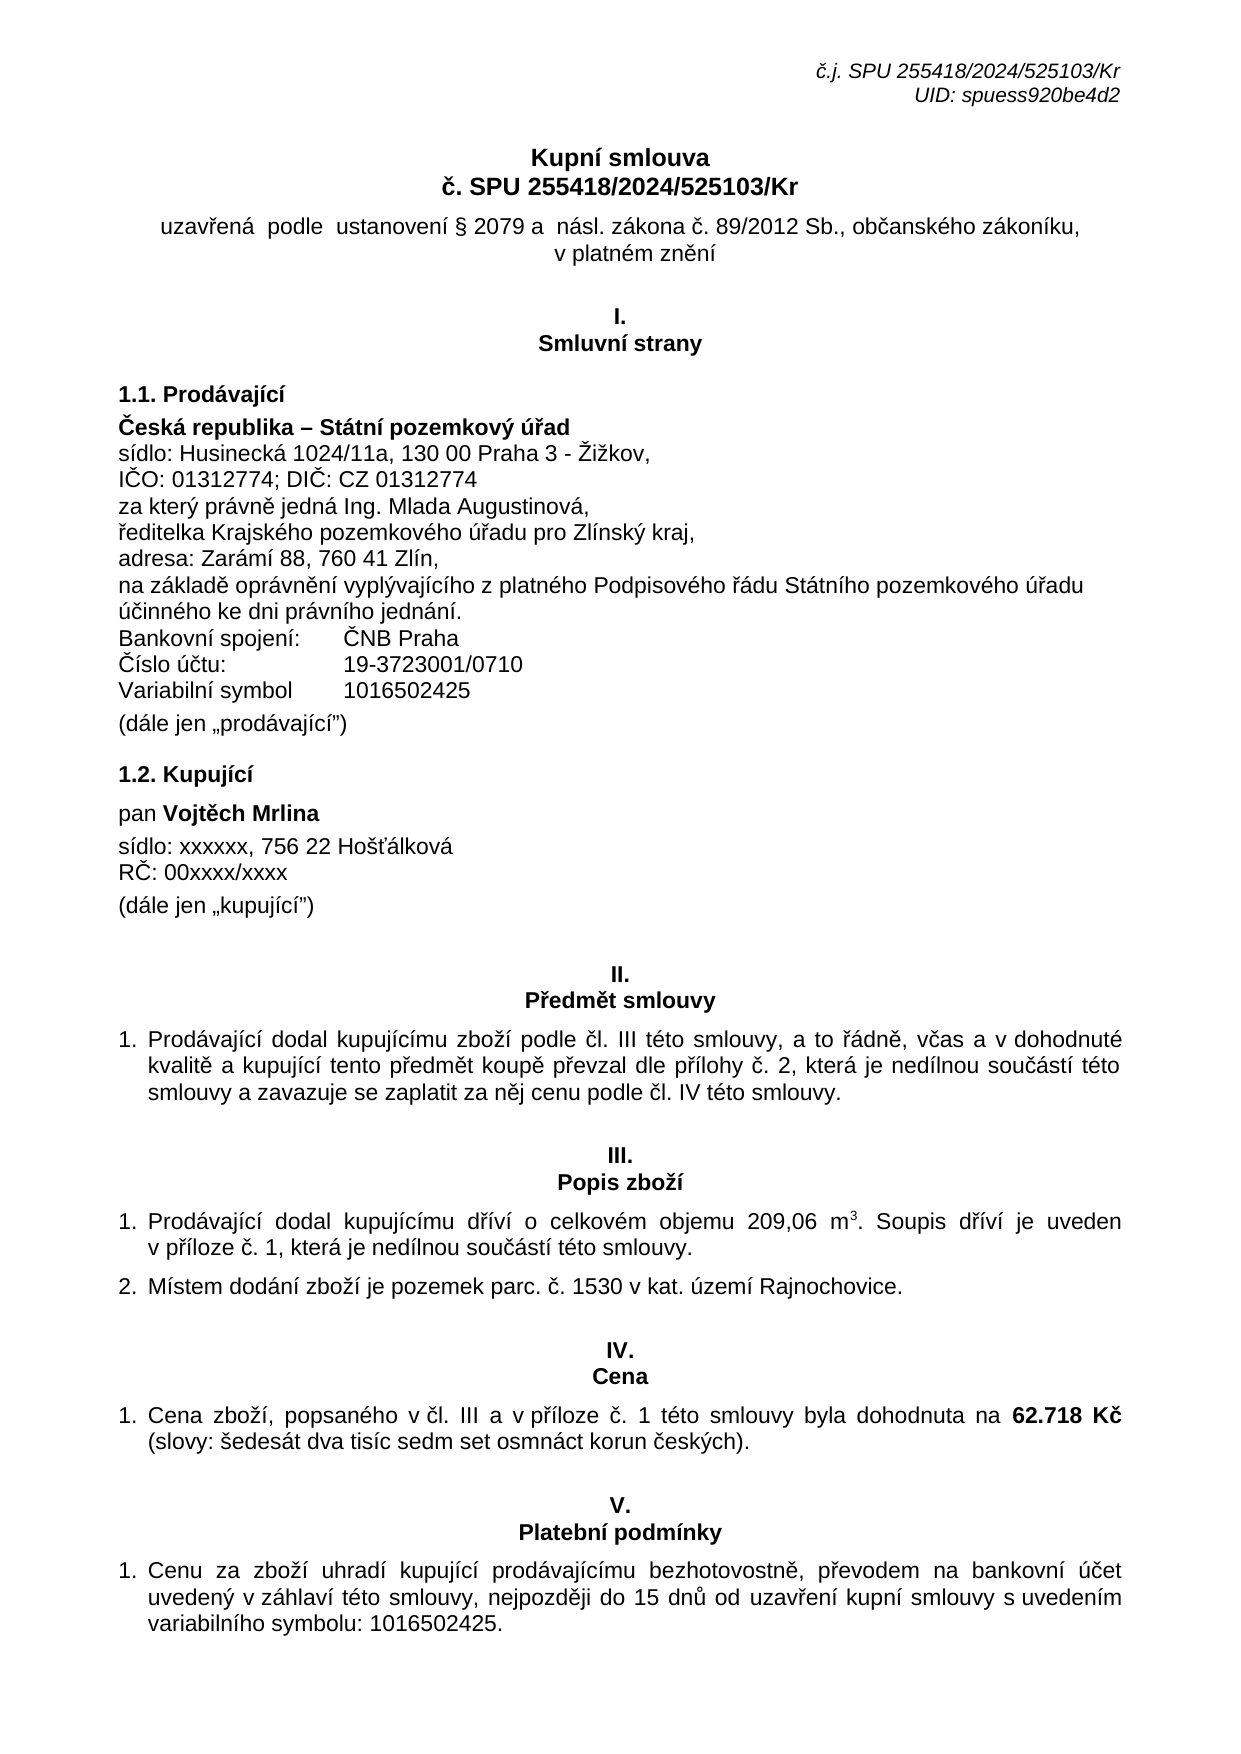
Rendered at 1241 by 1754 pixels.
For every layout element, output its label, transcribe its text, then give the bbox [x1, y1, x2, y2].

text Kupní smlouva [118, 143, 1122, 172]
text Popis zboží [118, 1169, 1122, 1195]
list Cena zboží, popsaného v čl. III a v příloze č. 1 této smlouvy byla dohodnuta na 62.718 Kč (slovy: šedesát dva tisíc sedm set osmnáct korun českých). [118, 1402, 1122, 1455]
list Cenu za zboží uhradí kupující prodávajícímu bezhotovostně, převodem na bankovní účet uvedený v záhlaví této smlouvy, nejpozději do 15 dnů od uzavření kupní smlouvy s uvedením variabilního symbolu: 1016502425. [118, 1557, 1122, 1636]
text Číslo účtu: 19-3723001/0710 [118, 651, 1122, 677]
text č. SPU 255418/2024/525103/Kr [118, 172, 1122, 201]
list Místem dodání zboží je pozemek parc. č. 1530 v kat. území Rajnochovice. [118, 1273, 1122, 1299]
text III. [118, 1142, 1122, 1169]
text uzavřená podle ustanovení § násl. zákona č. 89/2012 Sb., občanského zákoníku, v platném znění [118, 213, 1122, 266]
text 1.2. Kupující [118, 761, 1122, 787]
text IČO: 01312774; DIČ: CZ 01312774 [118, 466, 1122, 493]
text (dále jen „kupující”) [118, 892, 1122, 918]
text RČ: 00xxxx/xxxx [118, 859, 1122, 885]
list Prodávající dodal kupujícímu zboží podle čl. III této smlouvy, a to řádně, včas a v dohodnuté kvalitě a kupující tento předmět koupě převzal dle přílohy č. 2, která je nedílnou součástí této smlouvy a zavazuje se zaplatit za něj cenu podle čl. IV této smlouvy. [118, 1026, 1122, 1105]
text V. [118, 1492, 1122, 1518]
text Smluvní strany [118, 330, 1122, 356]
text I. [118, 303, 1122, 330]
text Platební podmínky [118, 1518, 1122, 1545]
text na základě oprávnění vyplývajícího z platného Podpisového řádu Státního pozemkového úřadu účinného ke dni právního jednání. [118, 572, 1122, 624]
text IV. [118, 1337, 1122, 1363]
text pan Vojtěch Mrlina [118, 800, 1122, 826]
text za který právně jedná Ing. Mlada Augustinová, [118, 493, 1122, 519]
text 1.1. Prodávající [118, 381, 1122, 407]
text sídlo: xxxxxx, 756 22 Hošťálková [118, 833, 1122, 859]
text II. [118, 961, 1122, 987]
text Bankovní spojení: ČNB Praha [118, 624, 1122, 651]
text (dále jen „prodávající”) [118, 710, 1122, 736]
text Variabilní symbol 1016502425 [118, 677, 1122, 703]
list Prodávající dodal kupujícímu dříví o celkovém objemu 209,06 m3. Soupis dříví je uveden v příloze č. 1, která je nedílnou součástí této smlouvy. [118, 1208, 1122, 1260]
text ředitelka Krajského pozemkového úřadu pro Zlínský kraj, [118, 519, 1122, 545]
text Předmět smlouvy [118, 987, 1122, 1013]
text Cena [118, 1363, 1122, 1389]
text sídlo: Husinecká 1024/11a, 130 00 Praha 3 - Žižkov, [118, 440, 1122, 466]
text Česká republika – Státní pozemkový úřad [118, 414, 1122, 440]
text adresa: Zarámí 88, 760 41 Zlín, [118, 545, 1122, 572]
